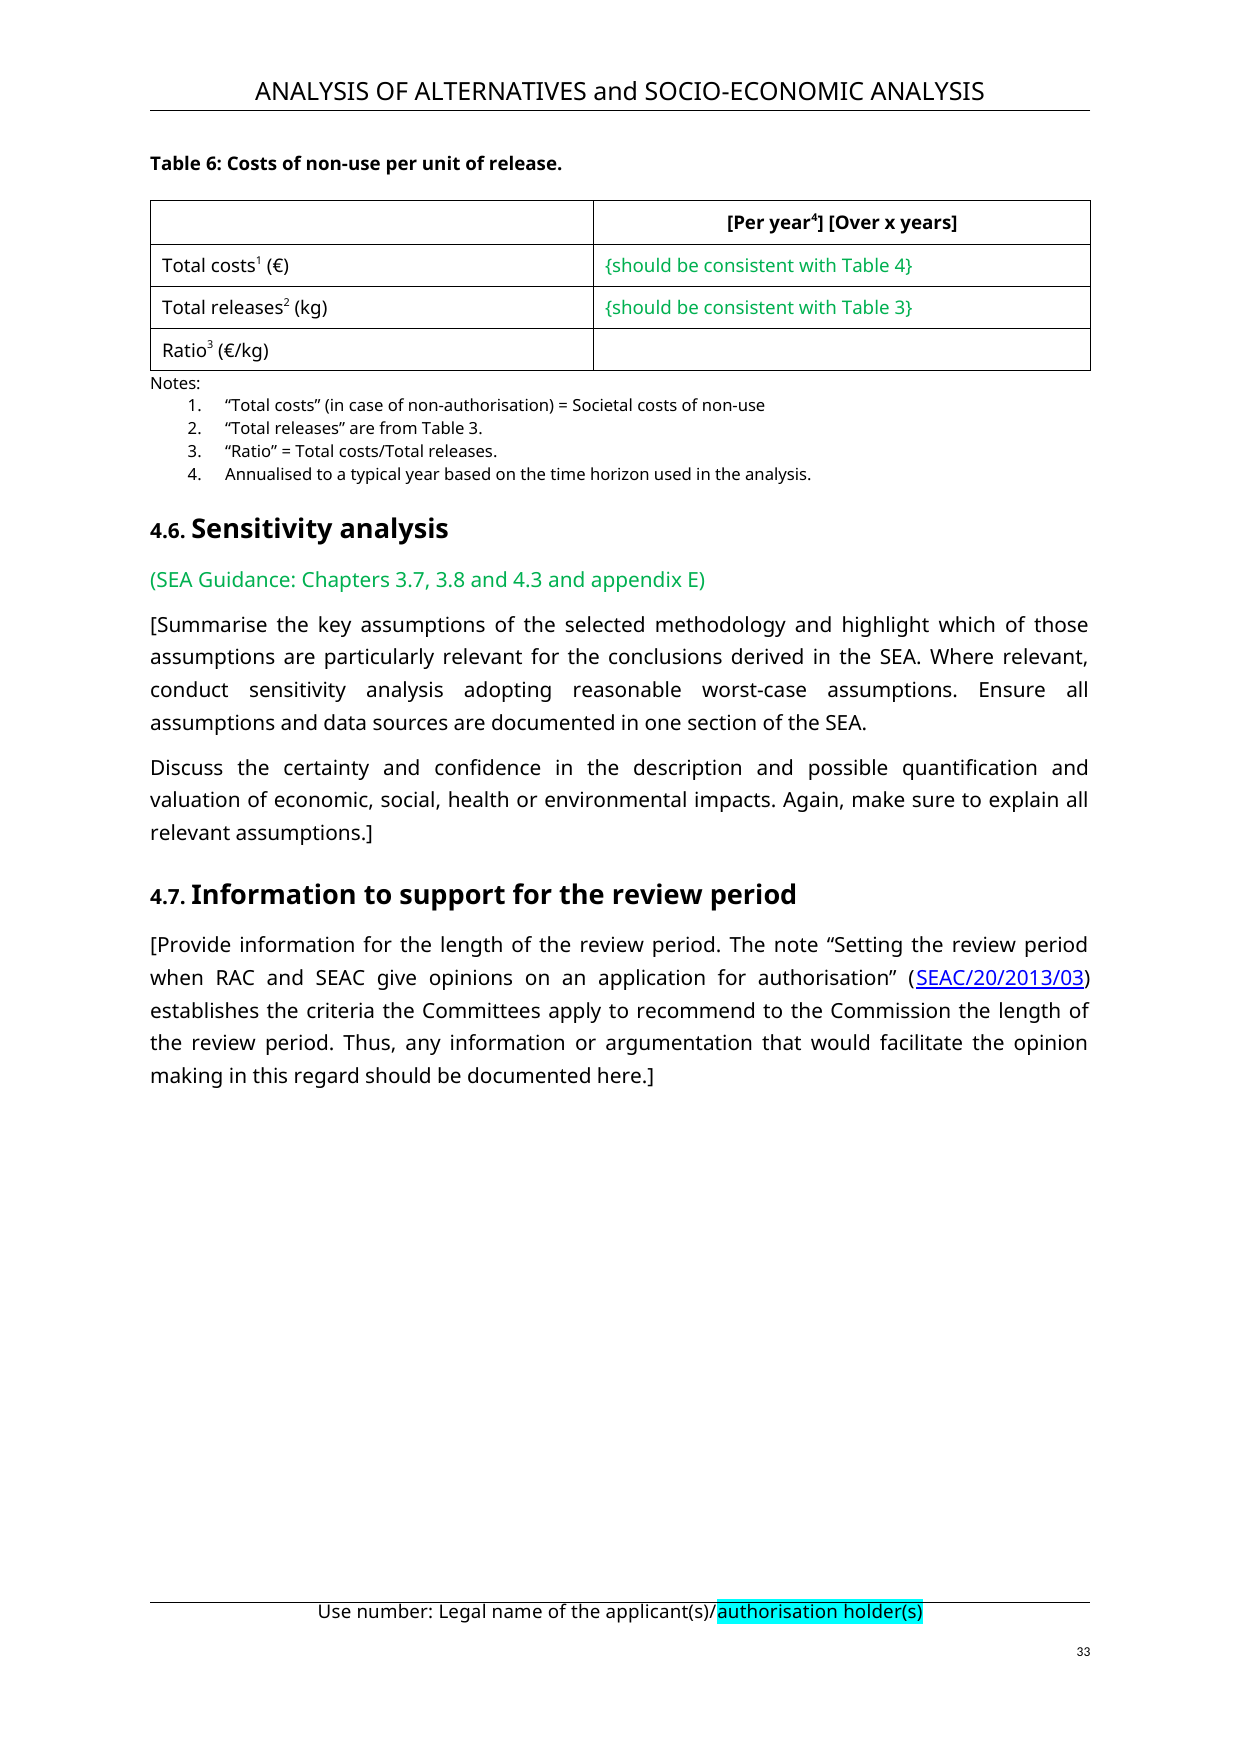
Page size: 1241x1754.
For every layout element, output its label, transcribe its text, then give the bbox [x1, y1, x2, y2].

text (SEA Guidance: Chapters 3.7, 3.8 and 4.3 and appendix E) [150, 565, 1090, 593]
table_cell [594, 329, 1090, 370]
text Table 6: Costs of non-use per unit of release. [150, 150, 1090, 176]
table_cell Ratio3 (€/kg) [151, 329, 593, 370]
table_cell {should be consistent with Table 4} [594, 245, 1090, 286]
table_header [Per year4] [Over x years] [594, 201, 1090, 243]
text Notes: [150, 371, 1090, 394]
list “Total costs” (in case of non-authorisation) = Societal costs of non-use [187, 394, 1090, 417]
text [Provide information for the length of the review period. The note “Setting the review period when RAC and SEAC give opinions on an application for authorisation” (SEAC/20/2013/03) establishes the criteria the Committees apply to recommend to the Commission the length of the review period. Thus, any information or argumentation that would facilitate the opinion making in this regard should be documented here.] [150, 931, 1090, 1089]
table_cell {should be consistent with Table 3} [594, 287, 1090, 328]
text [Summarise the key assumptions of the selected methodology and highlight which of those assumptions are particularly relevant for the conclusions derived in the SEA. Where relevant, conduct sensitivity analysis adopting reasonable worst-case assumptions. Ensure all assumptions and data sources are documented in one section of the SEA. [150, 610, 1090, 736]
subtitle Sensitivity analysis [150, 510, 1090, 547]
list “Ratio” = Total costs/Total releases. [187, 439, 1090, 462]
text Discuss the certainty and confidence in the description and possible quantification and valuation of economic, social, health or environmental impacts. Again, make sure to explain all relevant assumptions.] [150, 753, 1090, 846]
table_header [151, 201, 593, 243]
table_cell Total costs1 (€) [151, 245, 593, 286]
list Annualised to a typical year based on the time horizon used in the analysis. [187, 462, 1090, 485]
list “Total releases” are from Table 3. [187, 417, 1090, 439]
subtitle Information to support for the review period [150, 876, 1090, 912]
table_cell Total releases2 (kg) [151, 287, 593, 328]
